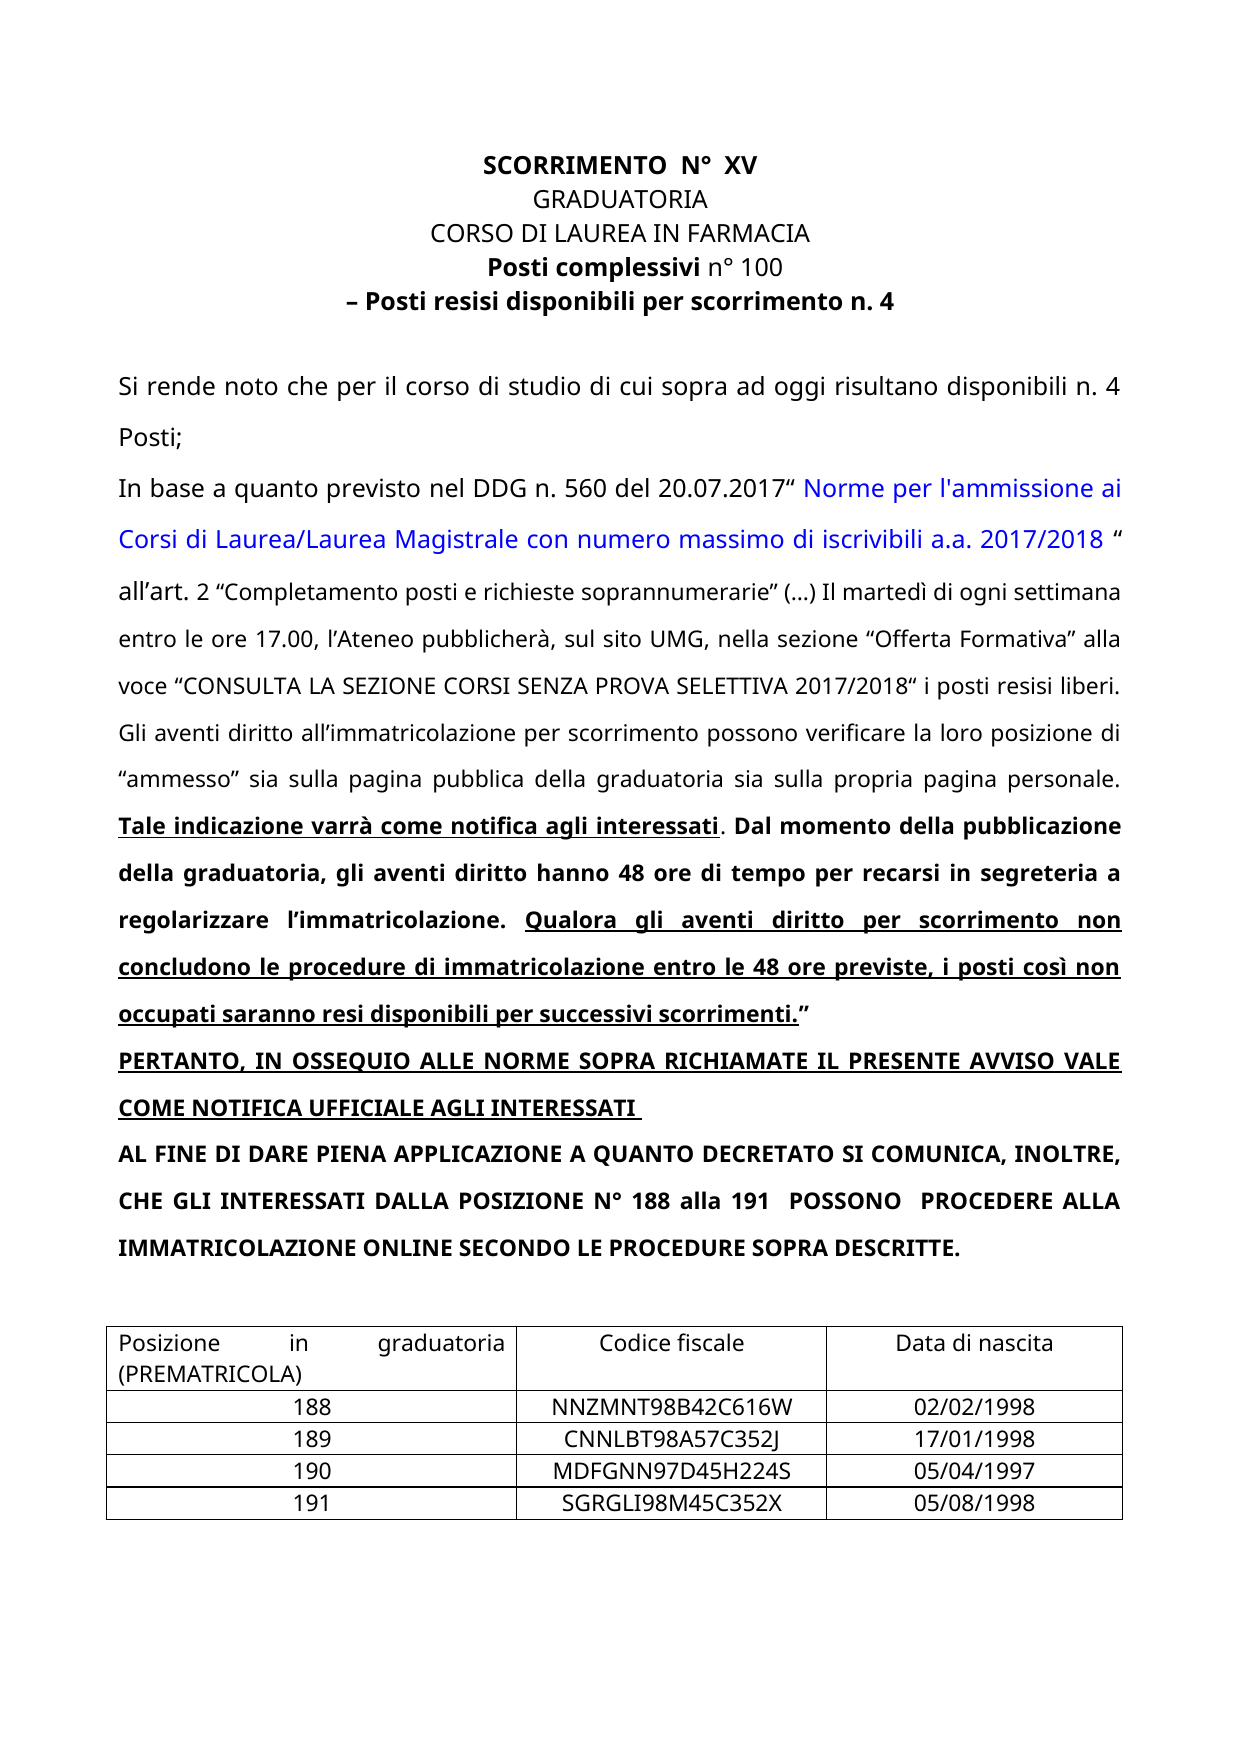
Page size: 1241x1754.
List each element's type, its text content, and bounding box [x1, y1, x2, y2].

table_cell NNZMNT98B42C616W [517, 1391, 826, 1422]
text PERTANTO, IN OSSEQUIO ALLE NORME SOPRA RICHIAMATE IL PRESENTE AVVISO VALE COME NOTIFICA UFFICIALE AGLI INTERESSATI [118, 1045, 1122, 1071]
text AL FINE DI DARE PIENA APPLICAZIONE A QUANTO DECRETATO SI COMUNICA, INOLTRE, CHE GLI INTERESSATI DALLA POSIZIONE N° 188 alla 191 POSSONO PROCEDERE ALLA IMMATRICOLAZIONE ONLINE SECONDO LE PROCEDURE SOPRA DESCRITTE. [118, 1138, 1122, 1263]
text In base a quanto previsto nel DDG n. 560 del 20.07.2017“ Norme per l'ammissione ai Corsi di Laurea/Laurea Magistrale con numero massimo di iscrivibili a.a. 2017/2018 “ all’art. 2 “Completamento posti e richieste soprannumerarie” (…) Il martedì di ogni settimana entro le ore 17.00, l’Ateneo pubblicherà, sul sito UMG, nella sezione “Offerta Formativa” alla voce “CONSULTA LA SEZIONE CORSI SENZA PROVA SELETTIVA 2017/2018“ i posti resisi liberi. Gli aventi diritto all’immatricolazione per scorrimento possono verificare la loro posizione di “ammesso” sia sulla pagina pubblica della graduatoria sia sulla propria pagina personale. Tale indicazione varrà come notifica agli interessati. Dal momento della pubblicazione della graduatoria, gli aventi diritto hanno 48 ore di tempo per recarsi in segreteria a regolarizzare l’immatricolazione. Qualora gli aventi diritto per scorrimento non concludono le procedure di immatricolazione entro le 48 ore previste, i posti così non occupati saranno resi disponibili per successivi scorrimenti.” [118, 471, 1122, 1029]
table_cell 05/04/1997 [827, 1455, 1122, 1486]
text – Posti resisi disponibili per scorrimento n. 4 [118, 284, 1122, 318]
table_cell MDFGNN97D45H224S [517, 1455, 826, 1486]
table_cell 190 [107, 1455, 516, 1486]
table_cell 189 [107, 1423, 516, 1454]
text PERTANTO, IN OSSEQUIO ALLE NORME SOPRA RICHIAMATE IL PRESENTE AVVISO VALE COME NOTIFICA UFFICIALE AGLI INTERESSATI [118, 1073, 1122, 1123]
table_cell CNNLBT98A57C352J [517, 1423, 826, 1454]
text Si rende noto che per il corso di studio di cui sopra ad oggi risultano disponibili n. 4 Posti; [118, 369, 1122, 454]
table_cell 17/01/1998 [827, 1423, 1122, 1454]
table_cell SGRGLI98M45C352X [517, 1488, 826, 1519]
table_header Data di nascita [827, 1327, 1122, 1389]
text Posti complessivi n° 100 [413, 250, 1122, 284]
table_cell 191 [107, 1488, 516, 1519]
text SCORRIMENTO N° XV [118, 148, 1122, 182]
table_cell 02/02/1998 [827, 1391, 1122, 1422]
table_cell 188 [107, 1391, 516, 1422]
table_header Codice fiscale [517, 1327, 826, 1389]
table_cell 05/08/1998 [827, 1488, 1122, 1519]
text GRADUATORIA [118, 182, 1122, 216]
table_header Posizione in graduatoria (PREMATRICOLA) [107, 1327, 516, 1389]
text CORSO DI LAUREA IN FARMACIA [118, 216, 1122, 250]
